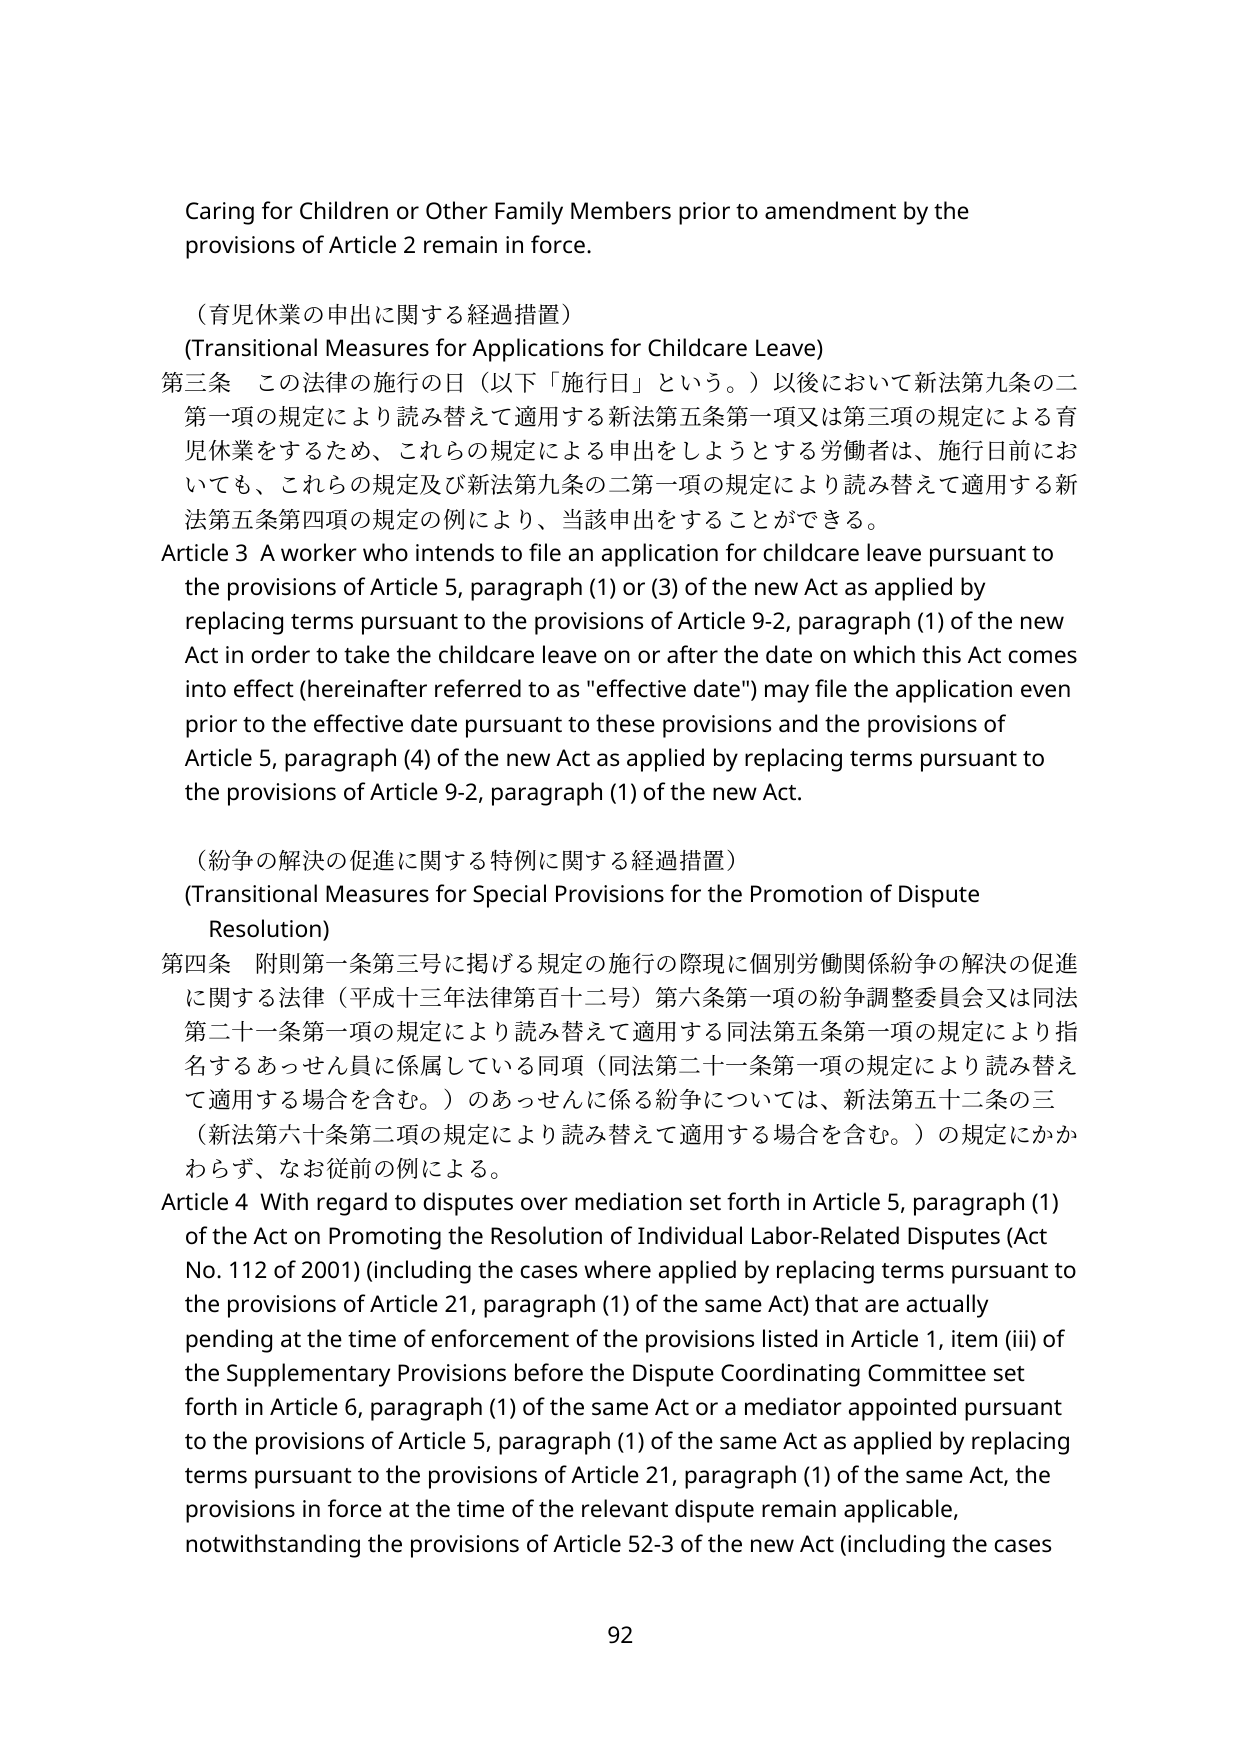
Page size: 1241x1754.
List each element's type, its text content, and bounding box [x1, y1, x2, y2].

text (Transitional Measures for Applications for Childcare Leave) [184, 330, 1079, 364]
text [161, 194, 1079, 262]
text （紛争の解決の促進に関する特例に関する経過措置） [184, 843, 1079, 877]
text 第三条 この法律の施行の日（以下「施行日」という。）以後において新法第九条の二第一項の規定により読み替えて適用する新法第五条第一項又は第三項の規定による育児休業をするため、これらの規定による申出をしようとする労働者は、施行日前においても、これらの規定及び新法第九条の二第一項の規定により読み替えて適用する新法第五条第四項の規定の例により、当該申出をすることができる。 [161, 364, 1079, 535]
text Article 3 A worker who intends to file an application for childcare leave pursuant to the provisions of Article 5, paragraph (1) or (3) of the new Act as applied by replacing terms pursuant to the provisions of Article 9-2, paragraph (1) of the new Act in order to take the childcare leave on or after the date on which this Act comes into effect (hereinafter referred to as "effective date") may file the application even prior to the effective date pursuant to these provisions and the provisions of Article 5, paragraph (4) of the new Act as applied by replacing terms pursuant to the provisions of Article 9-2, paragraph (1) of the new Act. [161, 535, 1079, 809]
text （育児休業の申出に関する経過措置） [184, 296, 1079, 330]
text 第四条 附則第一条第三号に掲げる規定の施行の際現に個別労働関係紛争の解決の促進に関する法律（平成十三年法律第百十二号）第六条第一項の紛争調整委員会又は同法第二十一条第一項の規定により読み替えて適用する同法第五条第一項の規定により指名するあっせん員に係属している同項（同法第二十一条第一項の規定により読み替えて適用する場合を含む。）のあっせんに係る紛争については、新法第五十二条の三（新法第六十条第二項の規定により読み替えて適用する場合を含む。）の規定にかかわらず、なお従前の例による。 [161, 945, 1079, 1184]
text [161, 1184, 1079, 1560]
text (Transitional Measures for Special Provisions for the Promotion of Dispute Resolution) [184, 877, 1079, 945]
